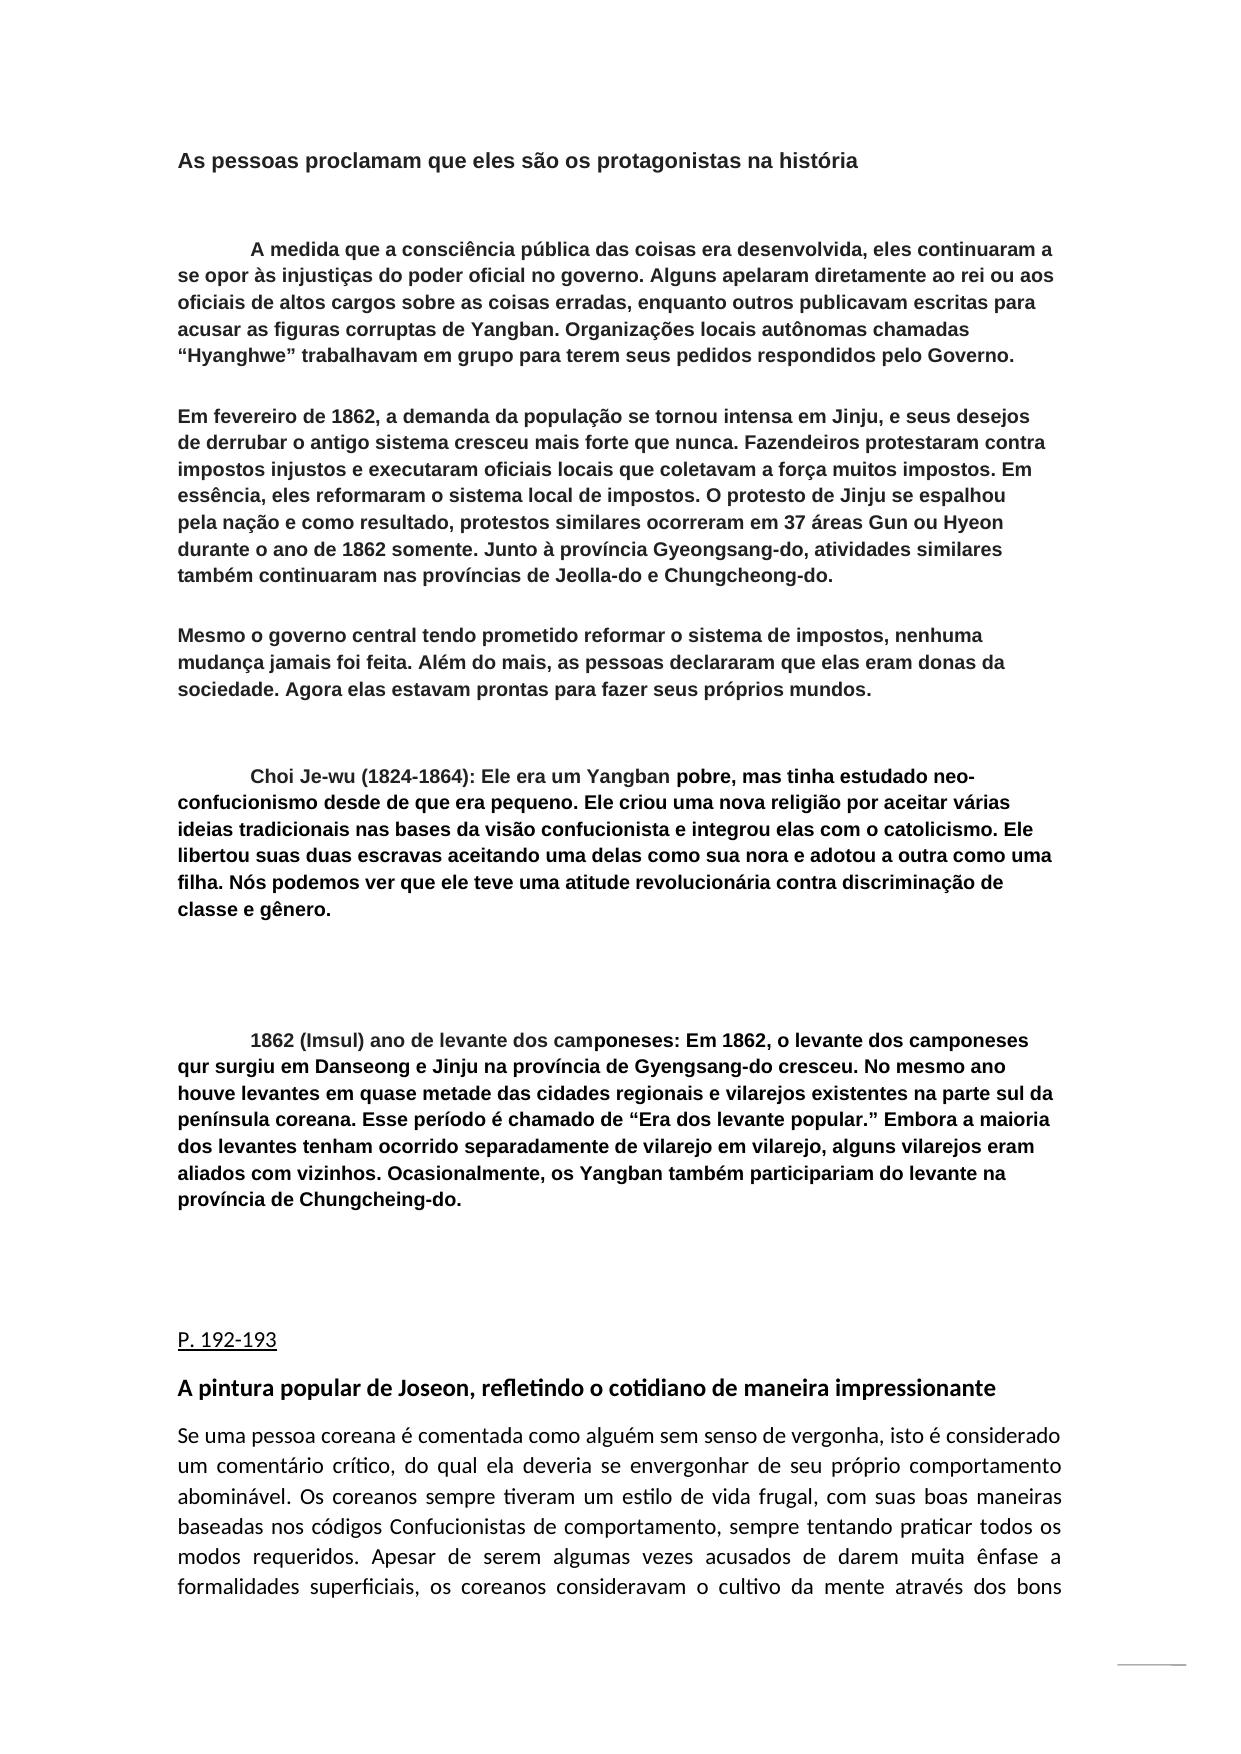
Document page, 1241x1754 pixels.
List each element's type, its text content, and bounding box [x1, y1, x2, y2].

text As pessoas proclamam que eles são os protagonistas na história [177, 148, 1063, 173]
text P. 192-193 [177, 1325, 1063, 1353]
text A pintura popular de Joseon, refletindo o cotidiano de maneira impressionante [177, 1372, 1063, 1402]
text A medida que a consciência pública das coisas era desenvolvida, eles continuaram a se opor às injustiças do poder oficial no governo. Alguns apelaram diretamente ao rei ou aos oficiais de altos cargos sobre as coisas erradas, enquanto outros publicavam escritas para acusar as figuras corruptas de Yangban. Organizações locais autônomas chamadas “Hyanghwe” trabalhavam em grupo para terem seus pedidos respondidos pelo Governo. [177, 238, 1059, 367]
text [177, 1421, 1063, 1600]
text Em fevereiro de 1862, a demanda da população se tornou intensa em Jinju, e seus desejos de derrubar o antigo sistema cresceu mais forte que nunca. Fazendeiros protestaram contra impostos injustos e executaram oficiais locais que coletavam a força muitos impostos. Em essência, eles reformaram o sistema local de impostos. O protesto de Jinju se espalhou pela nação e como resultado, protestos similares ocorreram em 37 áreas Gun ou Hyeon durante o ano de 1862 somente. Junto à província Gyeongsang-do, atividades similares também continuaram nas províncias de Jeolla-do e Chungcheong-do. [177, 404, 1051, 587]
text Choi Je-wu (1824-1864): Ele era um Yangban pobre, mas tinha estudado neo-confucionismo desde de que era pequeno. Ele criou uma nova religião por aceitar várias ideias tradicionais nas bases da visão confucionista e integrou elas com o catolicismo. Ele libertou suas duas escravas aceitando uma delas como sua nora e adotou a outra como uma filha. Nós podemos ver que ele teve uma atitude revolucionária contra discriminação de classe e gênero. [177, 765, 1057, 920]
text Mesmo o governo central tendo prometido reformar o sistema de impostos, nenhuma mudança jamais foi feita. Além do mais, as pessoas declararam que elas eram donas da sociedade. Agora elas estavam prontas para fazer seus próprios mundos. [177, 624, 1063, 700]
text 1862 (Imsul) ano de levante dos camponeses: Em 1862, o levante dos camponeses qur surgiu em Danseong e Jinju na província de Gyengsang-do cresceu. No mesmo ano houve levantes em quase metade das cidades regionais e vilarejos existentes na parte sul da península coreana. Esse período é chamado de “Era dos levante popular.” Embora a maioria dos levantes tenham ocorrido separadamente de vilarejo em vilarejo, alguns vilarejos eram aliados com vizinhos. Ocasionalmente, os Yangban também participariam do levante na província de Chungcheing-do. [177, 1028, 1063, 1211]
